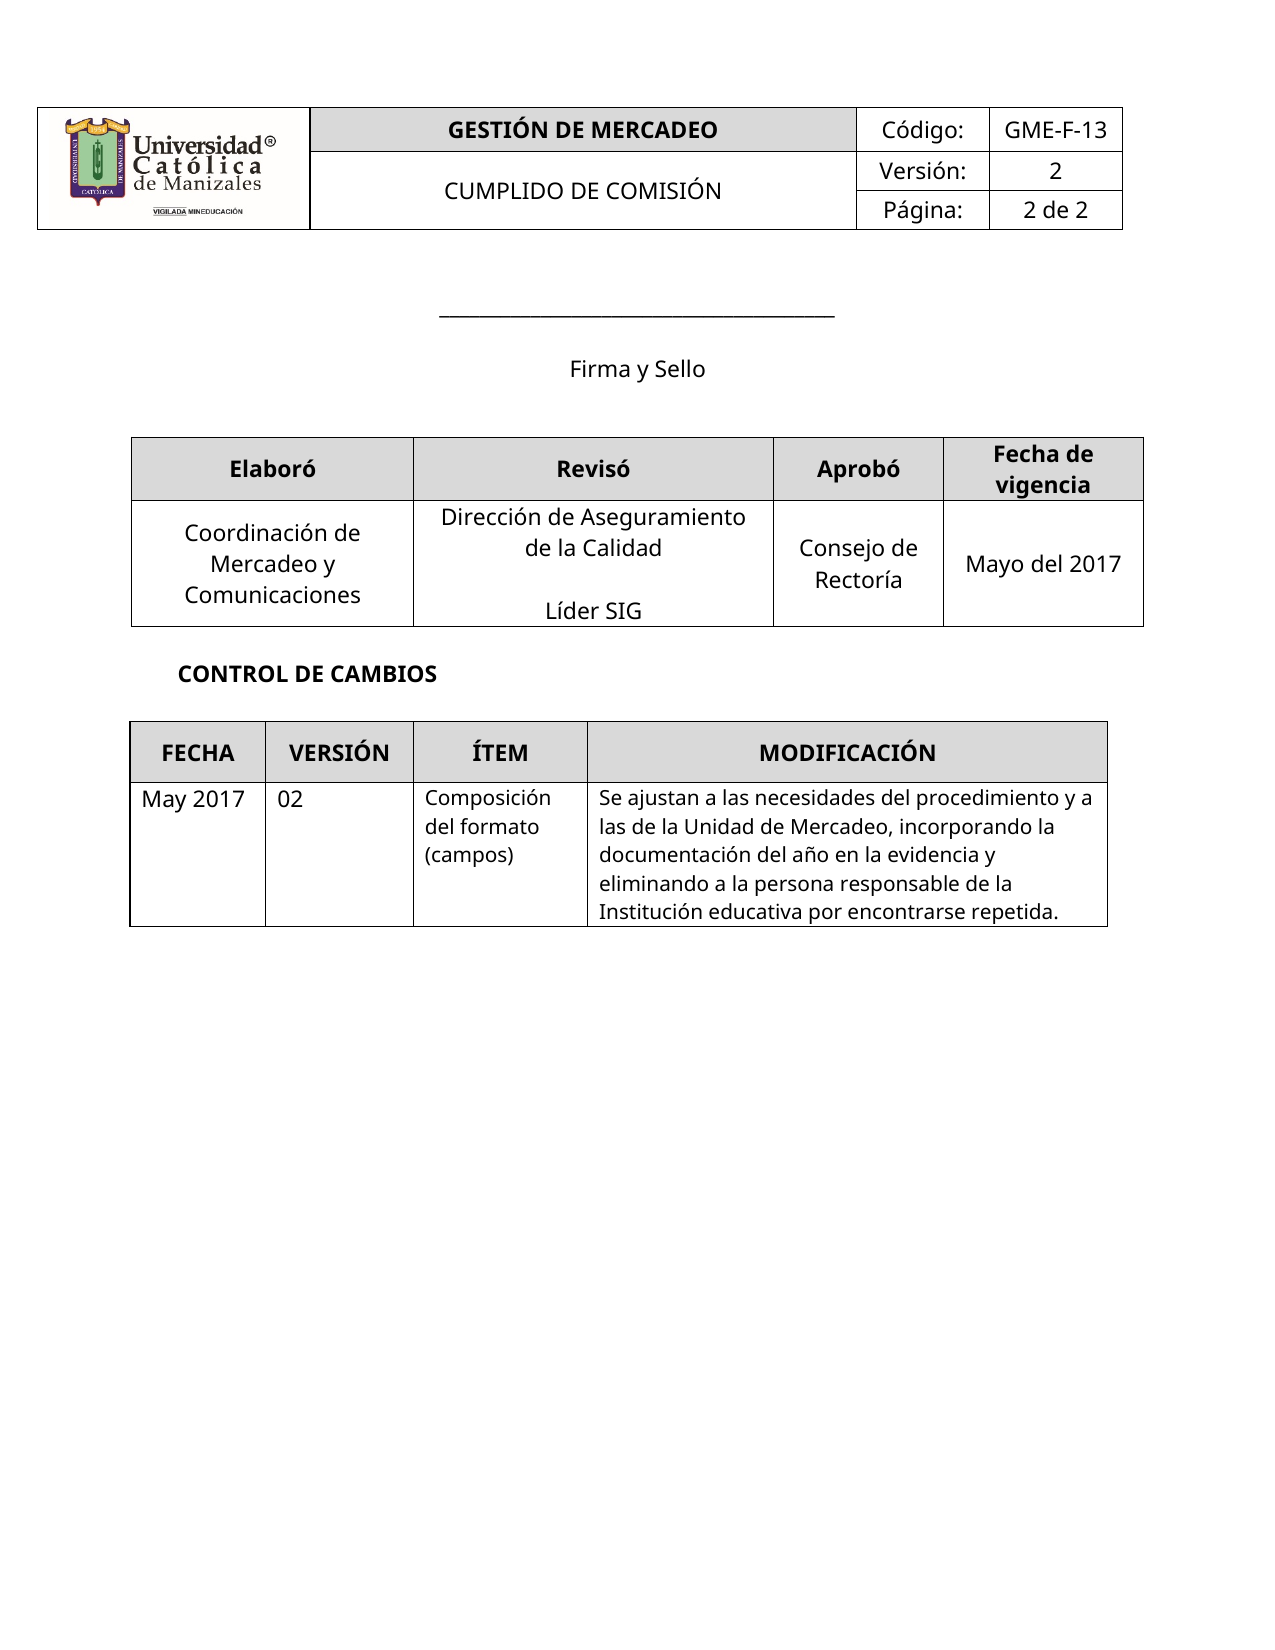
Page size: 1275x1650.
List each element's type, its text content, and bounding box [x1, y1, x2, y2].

table_header FECHA [131, 722, 265, 782]
table_cell Composición del formato (campos) [414, 783, 587, 926]
table_cell Dirección de Aseguramiento de la Calidad Líder SIG [414, 501, 773, 626]
table_header Aprobó [774, 438, 943, 500]
text _______________________________________ [177, 290, 1098, 321]
table_cell May 2017 [131, 783, 265, 926]
table_cell Mayo del 2017 [944, 501, 1143, 626]
table_cell Consejo de Rectoría [774, 501, 943, 626]
text Firma y Sello [177, 353, 1098, 384]
table_header VERSIÓN [266, 722, 413, 782]
table_header ÍTEM [414, 722, 587, 782]
table_cell Se ajustan a las necesidades del procedimiento y a las de la Unidad de Mercadeo, incorporando la documentación del año en la evidencia y eliminando a la persona responsable de la Institución educativa por encontrarse repetida. [588, 783, 1107, 926]
table_header Revisó [414, 438, 773, 500]
text CONTROL DE CAMBIOS [177, 658, 1098, 690]
picture [48, 109, 300, 228]
table_cell 02 [266, 783, 413, 926]
table_cell Coordinación de Mercadeo y Comunicaciones [132, 501, 413, 626]
table_header MODIFICACIÓN [588, 722, 1107, 782]
table_header Elaboró [132, 438, 413, 500]
table_header Fecha de vigencia [944, 438, 1143, 500]
